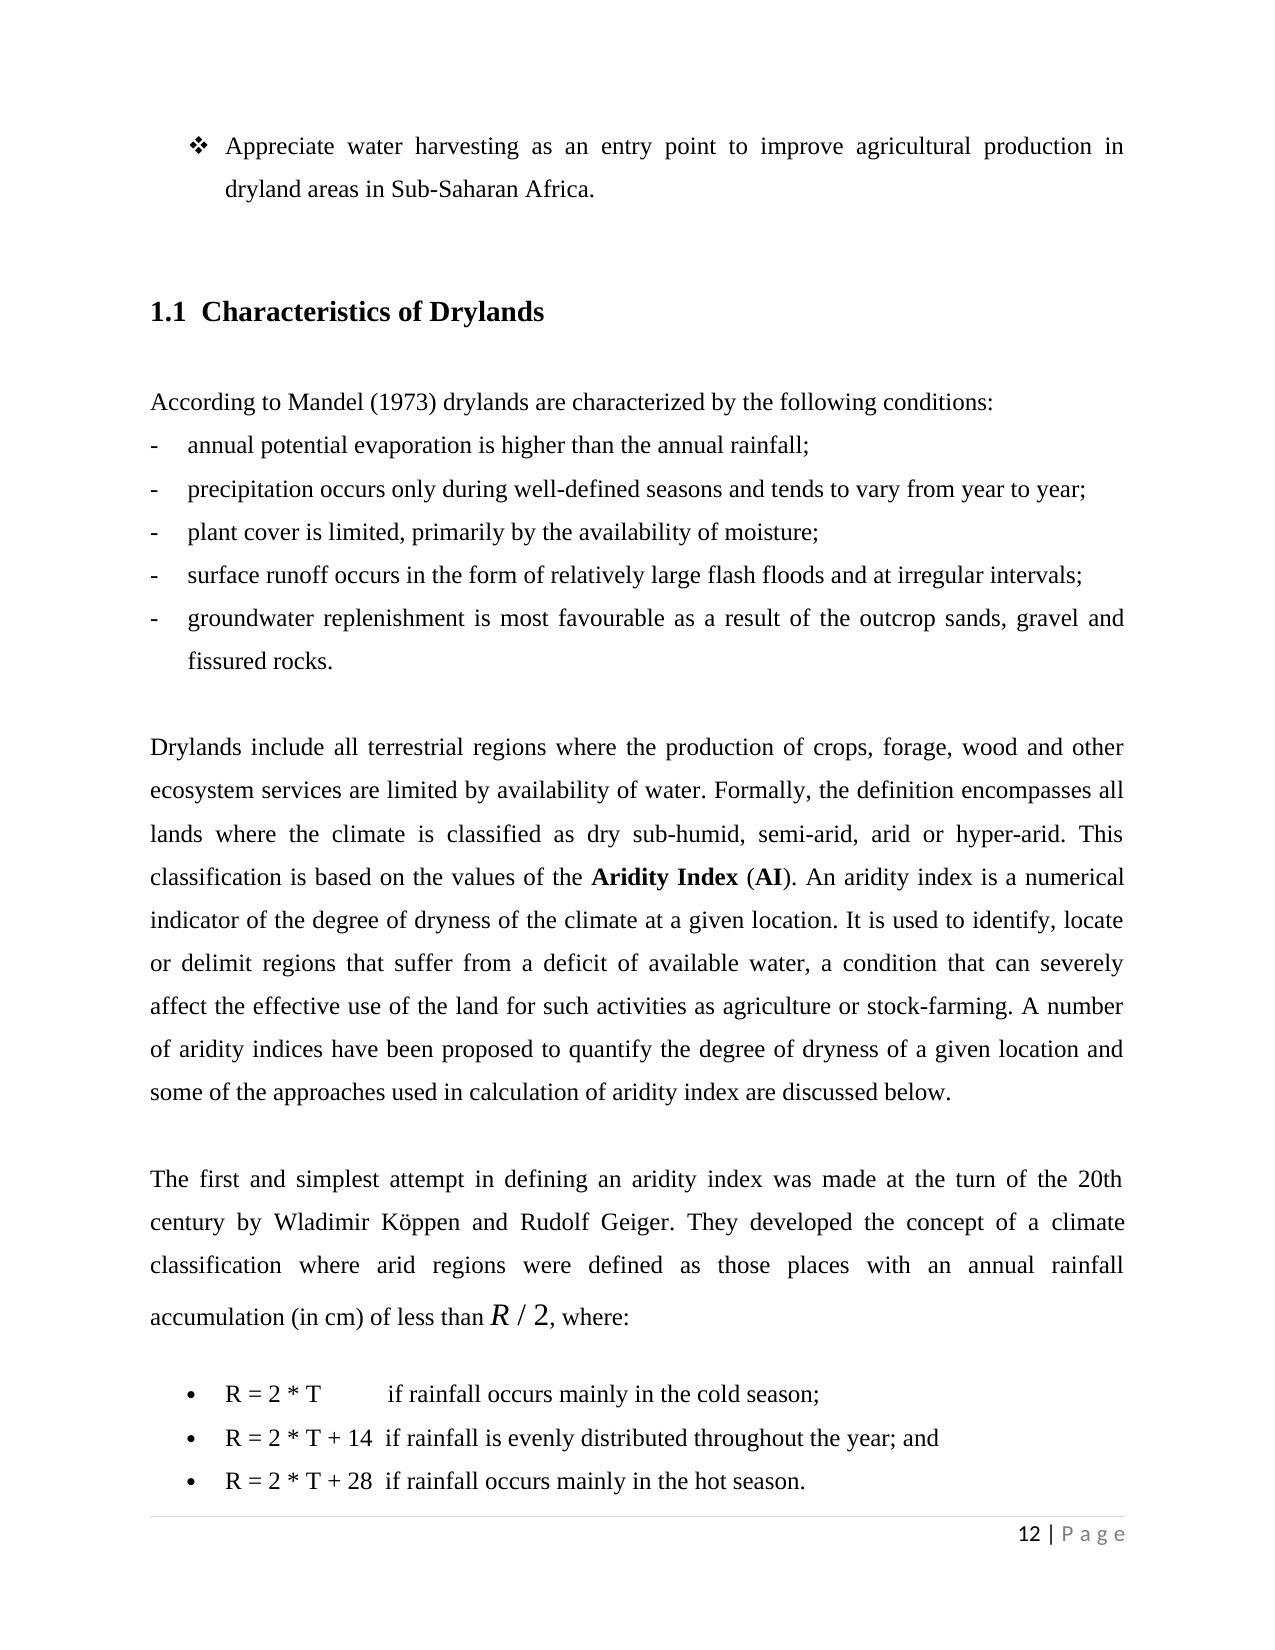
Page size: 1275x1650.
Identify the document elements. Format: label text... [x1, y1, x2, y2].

list R = 2 * T + 28 if rainfall occurs mainly in the hot season. [187, 1466, 1125, 1494]
list Appreciate water harvesting as an entry point to improve agricultural production in dryland areas in Sub-Saharan Africa. [187, 131, 1125, 203]
list R = 2 * T + 14 if rainfall is evenly distributed throughout the year; and [187, 1423, 1125, 1451]
text According to Mandel (1973) drylands are characterized by the following conditions: [150, 387, 1125, 416]
text The first and simplest attempt in defining an aridity index was made at the turn of the 20th century by Wladimir Köppen and Rudolf Geiger. They developed the concept of a climate classification where arid regions were defined as those places with an annual rainfall accumulation (in cm) of less than R / 2, where: [150, 1164, 1125, 1332]
text Drylands include all terrestrial regions where the production of crops, forage, wood and other ecosystem services are limited by availability of water. Formally, the definition encompasses all lands where the climate is classified as dry sub-humid, semi-arid, arid or hyper-arid. This classification is based on the values of the Aridity Index (AI). An aridity index is a numerical indicator of the degree of dryness of the climate at a given location. It is used to identify, locate or delimit regions that suffer from a deficit of available water, a condition that can severely affect the effective use of the land for such activities as agriculture or stock-farming. A number of aridity indices have been proposed to quantify the degree of dryness of a given location and some of the approaches used in calculation of aridity index are discussed below. [150, 732, 1125, 1106]
list surface runoff occurs in the form of relatively large flash floods and at irregular intervals; [150, 560, 1125, 589]
list annual potential evaporation is higher than the annual rainfall; [150, 431, 1125, 459]
list plant cover is limited, primarily by the availability of moisture; [150, 517, 1125, 546]
list precipitation occurs only during well-defined seasons and tends to vary from year to year; [150, 474, 1125, 502]
subtitle 1.1 Characteristics of Drylands [150, 294, 1125, 327]
list R = 2 * T if rainfall occurs mainly in the cold season; [187, 1379, 1125, 1408]
list groundwater replenishment is most favourable as a result of the outcrop sands, gravel and fissured rocks. [150, 603, 1125, 675]
